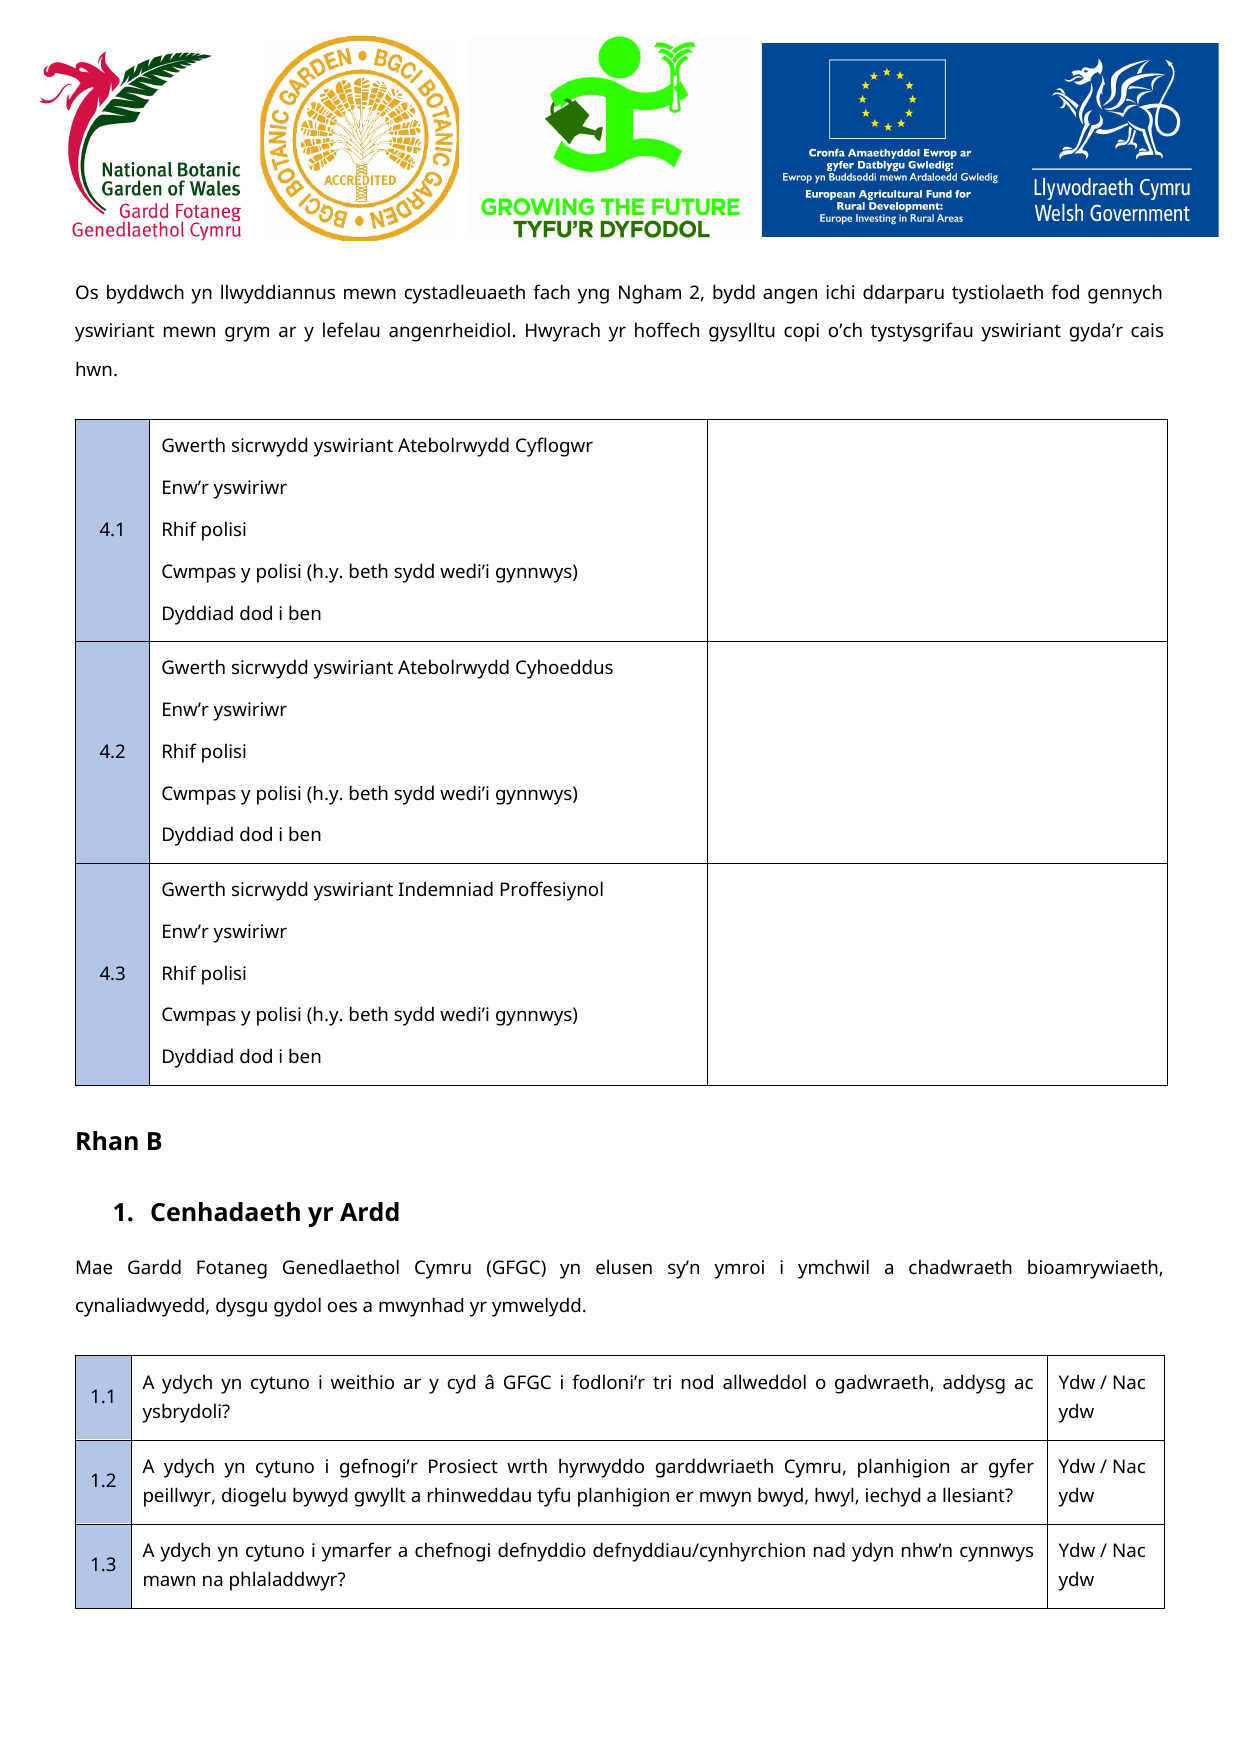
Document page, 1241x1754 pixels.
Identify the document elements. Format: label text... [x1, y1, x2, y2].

table_cell Gwerth sicrwydd yswiriant Atebolrwydd Cyhoeddus Enw’r yswiriwr Rhif polisi Cwmpas y polisi (h.y. beth sydd wedi’i gynnwys) Dyddiad dod i ben [150, 642, 707, 863]
table_cell [708, 864, 1167, 1085]
table_cell 4.2 [76, 642, 149, 863]
picture [258, 36, 459, 239]
table_cell A ydych yn cytuno i ymarfer a chefnogi defnyddio defnyddiau/cynhyrchion nad ydyn nhw’n cynnwys mawn na phlaladdwyr? [132, 1525, 1047, 1608]
picture [468, 36, 753, 239]
table_cell Ydw / Nac ydw [1048, 1525, 1164, 1608]
table_cell [708, 642, 1167, 863]
subtitle Cenhadaeth yr Ardd [112, 1195, 1165, 1229]
picture [761, 43, 1219, 237]
table_header Ydw / Nac ydw [1048, 1356, 1164, 1439]
table_header Gwerth sicrwydd yswiriant Atebolrwydd Cyflogwr Enw’r yswiriwr Rhif polisi Cwmpas y polisi (h.y. beth sydd wedi’i gynnwys) Dyddiad dod i ben [150, 420, 707, 641]
table_cell 1.2 [76, 1441, 131, 1523]
text Mae Gardd Fotaneg Genedlaethol Cymru (GFGC) yn elusen sy’n ymroi i ymchwil a chadwraeth bioamrywiaeth, cynaliadwyedd, dysgu gydol oes a mwynhad yr ymwelydd. [75, 1254, 1165, 1318]
table_header 4.1 [76, 420, 149, 641]
table_header [708, 420, 1167, 641]
table_cell A ydych yn cytuno i gefnogi’r Prosiect wrth hyrwyddo garddwriaeth Cymru, planhigion ar gyfer peillwyr, diogelu bywyd gwyllt a rhinweddau tyfu planhigion er mwyn bwyd, hwyl, iechyd a llesiant? [132, 1441, 1047, 1523]
table_cell 1.3 [76, 1525, 131, 1608]
subtitle Rhan B [75, 1123, 1165, 1157]
table_header A ydych yn cytuno i weithio ar y cyd â GFGC i fodloni’r tri nod allweddol o gadwraeth, addysg ac ysbrydoli? [132, 1356, 1047, 1439]
picture [25, 24, 256, 255]
table_cell Gwerth sicrwydd yswiriant Indemniad Proffesiynol Enw’r yswiriwr Rhif polisi Cwmpas y polisi (h.y. beth sydd wedi’i gynnwys) Dyddiad dod i ben [150, 864, 707, 1085]
table_header 1.1 [76, 1356, 131, 1439]
text Os byddwch yn llwyddiannus mewn cystadleuaeth fach yng Ngham 2, bydd angen ichi ddarparu tystiolaeth fod gennych yswiriant mewn grym ar y lefelau angenrheidiol. Hwyrach yr hoffech gysylltu copi o’ch tystysgrifau yswiriant gyda’r cais hwn. [75, 279, 1165, 381]
table_cell Ydw / Nac ydw [1048, 1441, 1164, 1523]
table_cell 4.3 [76, 864, 149, 1085]
